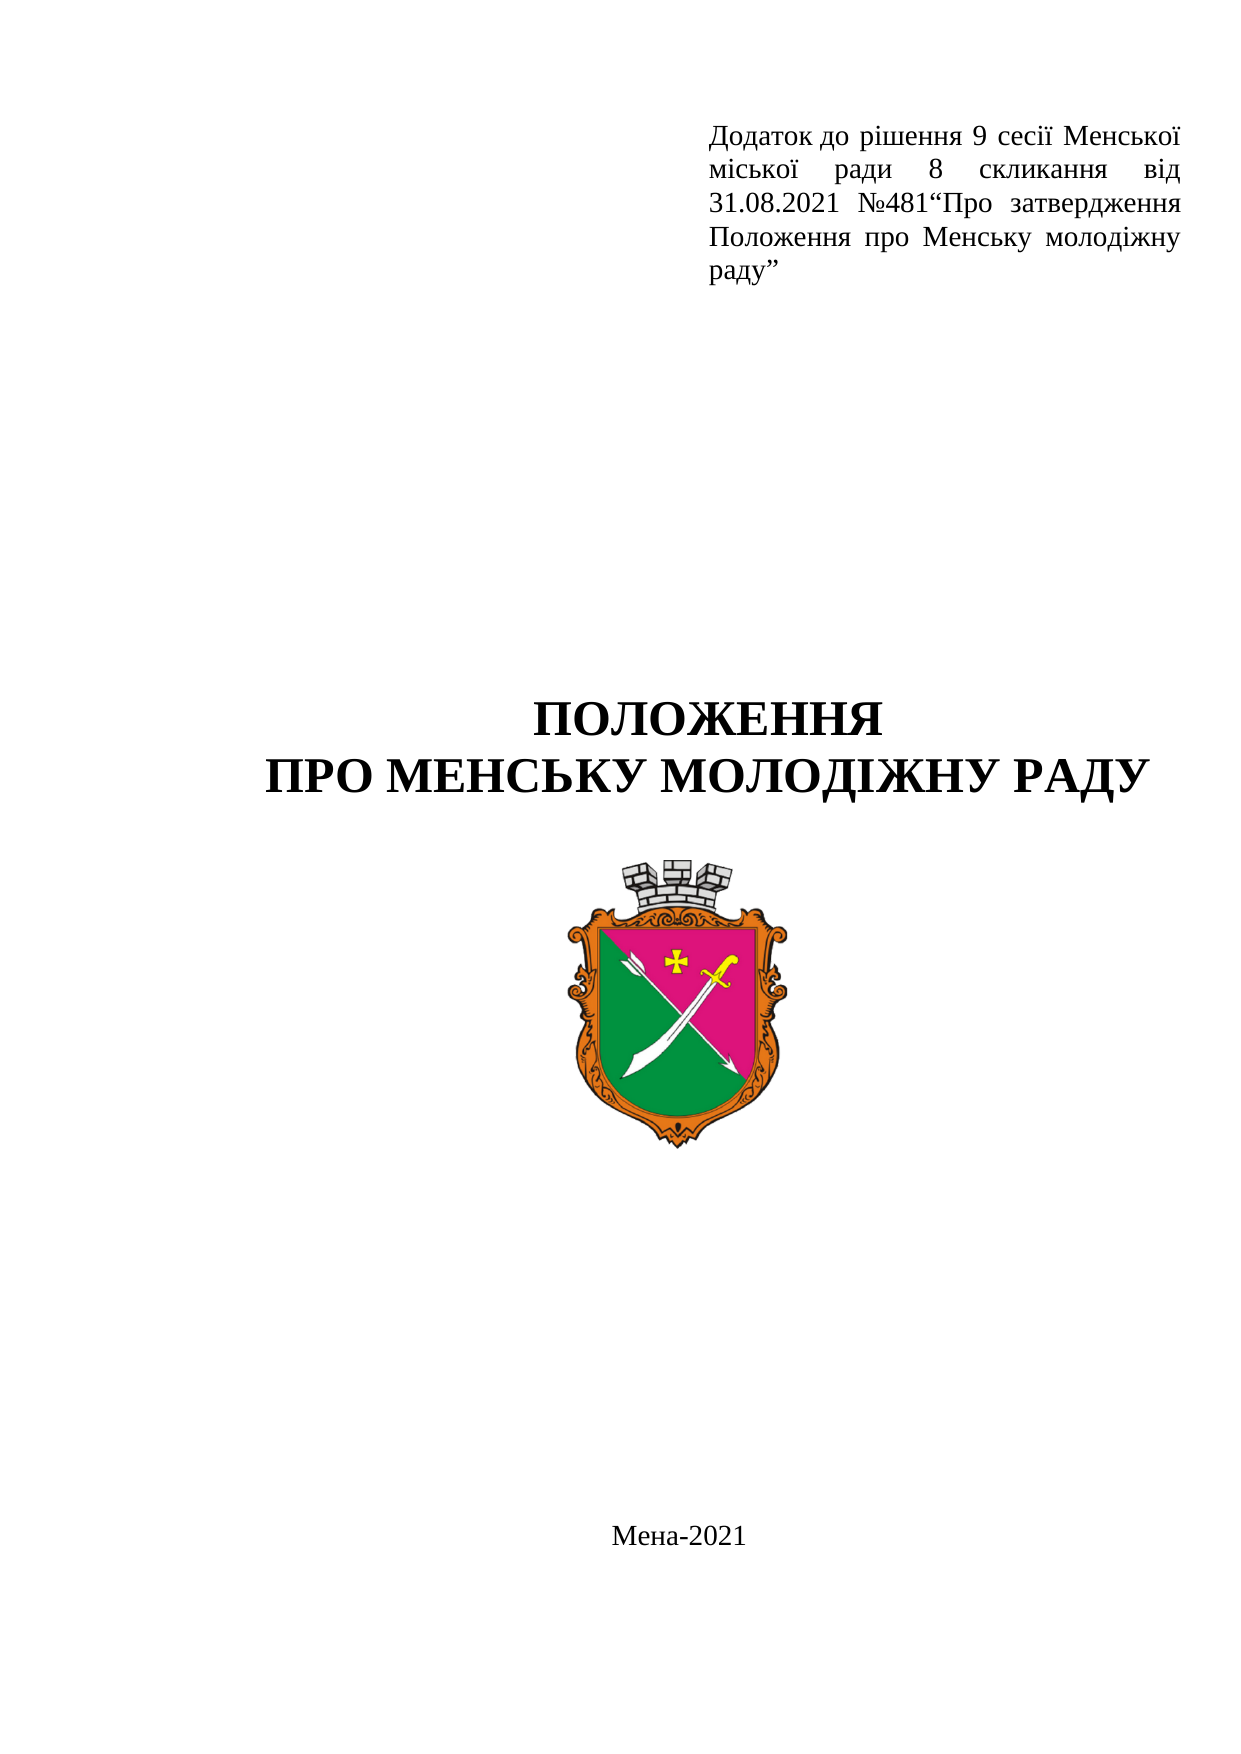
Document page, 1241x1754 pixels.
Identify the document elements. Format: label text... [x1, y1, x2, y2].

picture [567, 860, 791, 1149]
text ПОЛОЖЕННЯ [177, 688, 1181, 746]
text Мена-2021 [177, 1518, 1181, 1551]
text ПРО МЕНСЬКУ МОЛОДІЖНУ РАДУ [177, 746, 1181, 803]
text Додаток до рішення 9 сесії Менської міської ради 8 скликання від 31.08.2021 №481“Про затвердження Положення про Менську молодіжну раду” [709, 118, 1181, 286]
